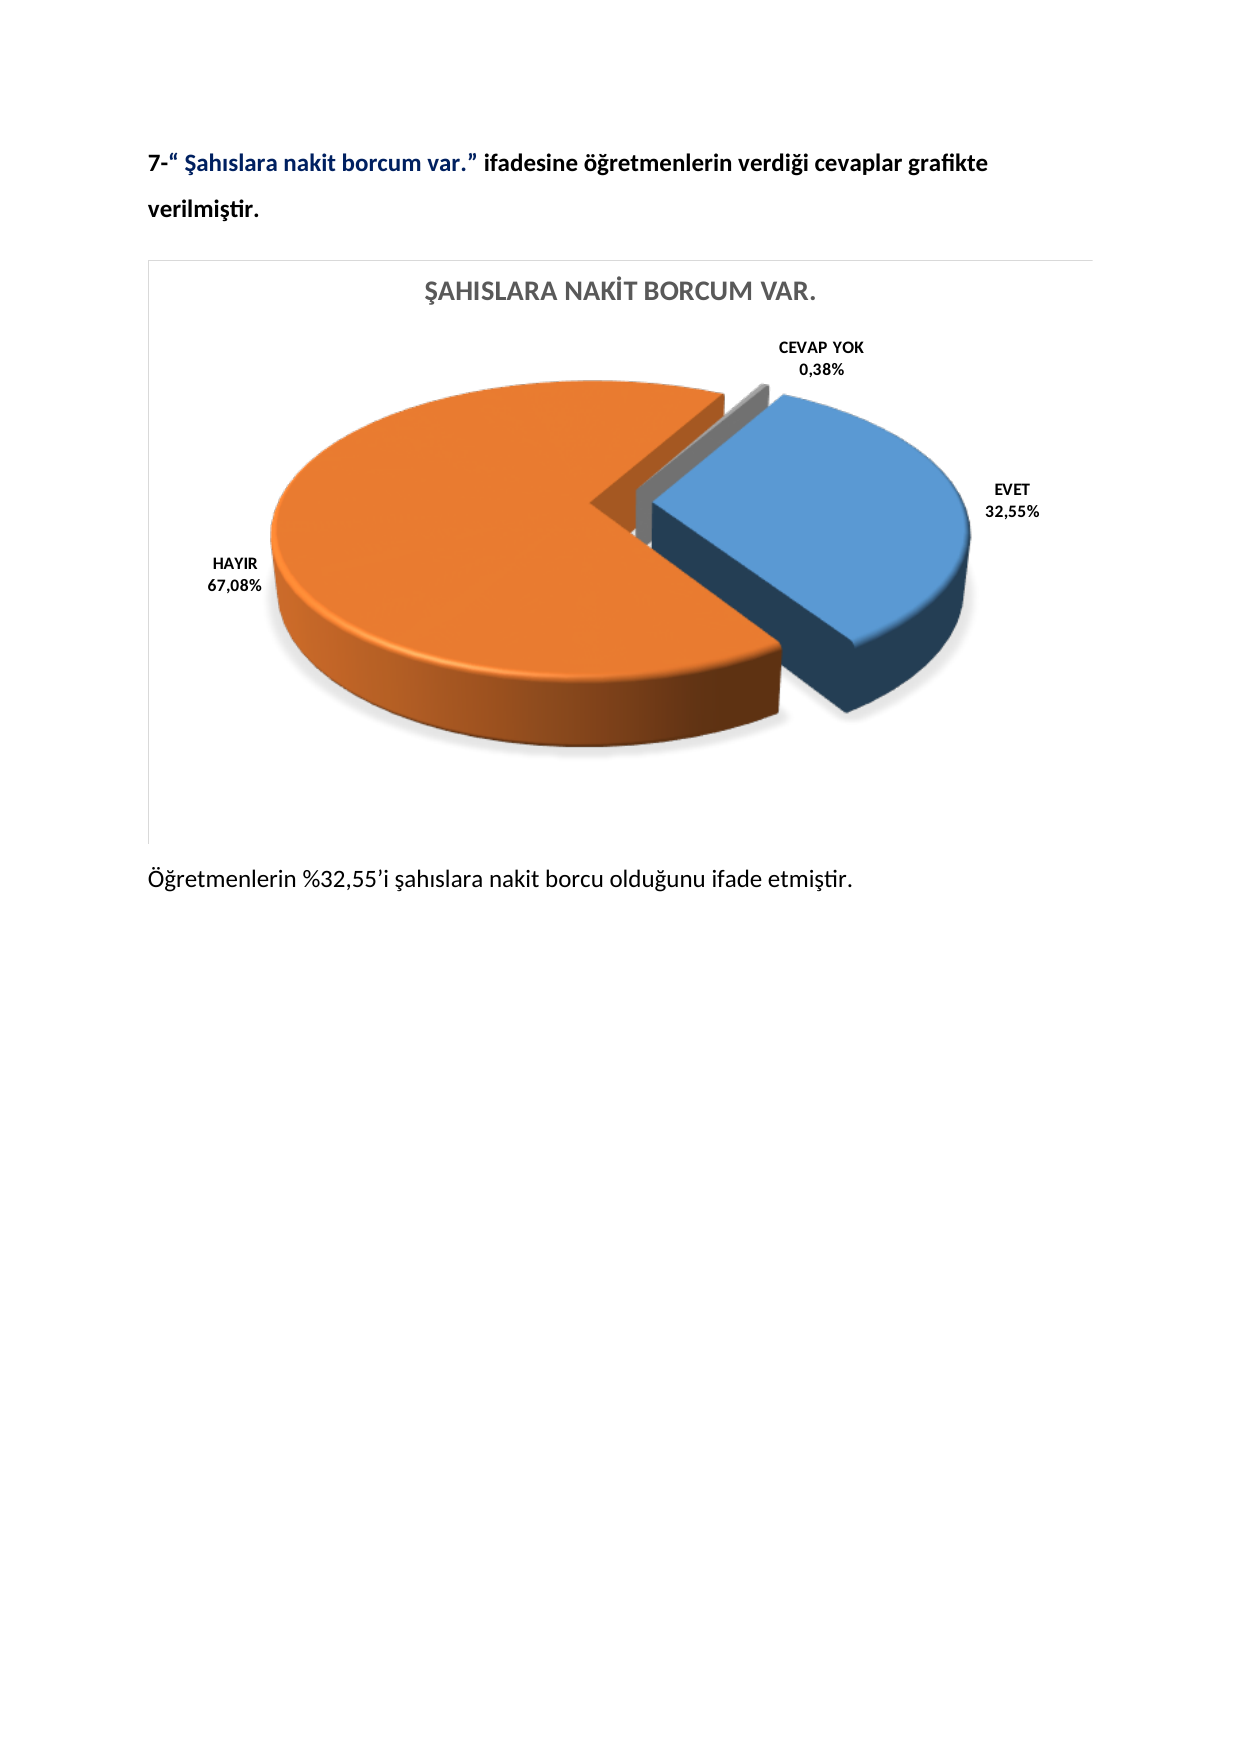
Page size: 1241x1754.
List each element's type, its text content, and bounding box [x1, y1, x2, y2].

text Öğretmenlerin %32,55’i şahıslara nakit borcu olduğunu ifade etmiştir. [148, 863, 1093, 893]
text 7-“ Şahıslara nakit borcum var.” ifadesine öğretmenlerin verdiği cevaplar grafikte verilmiştir. [148, 148, 1093, 224]
